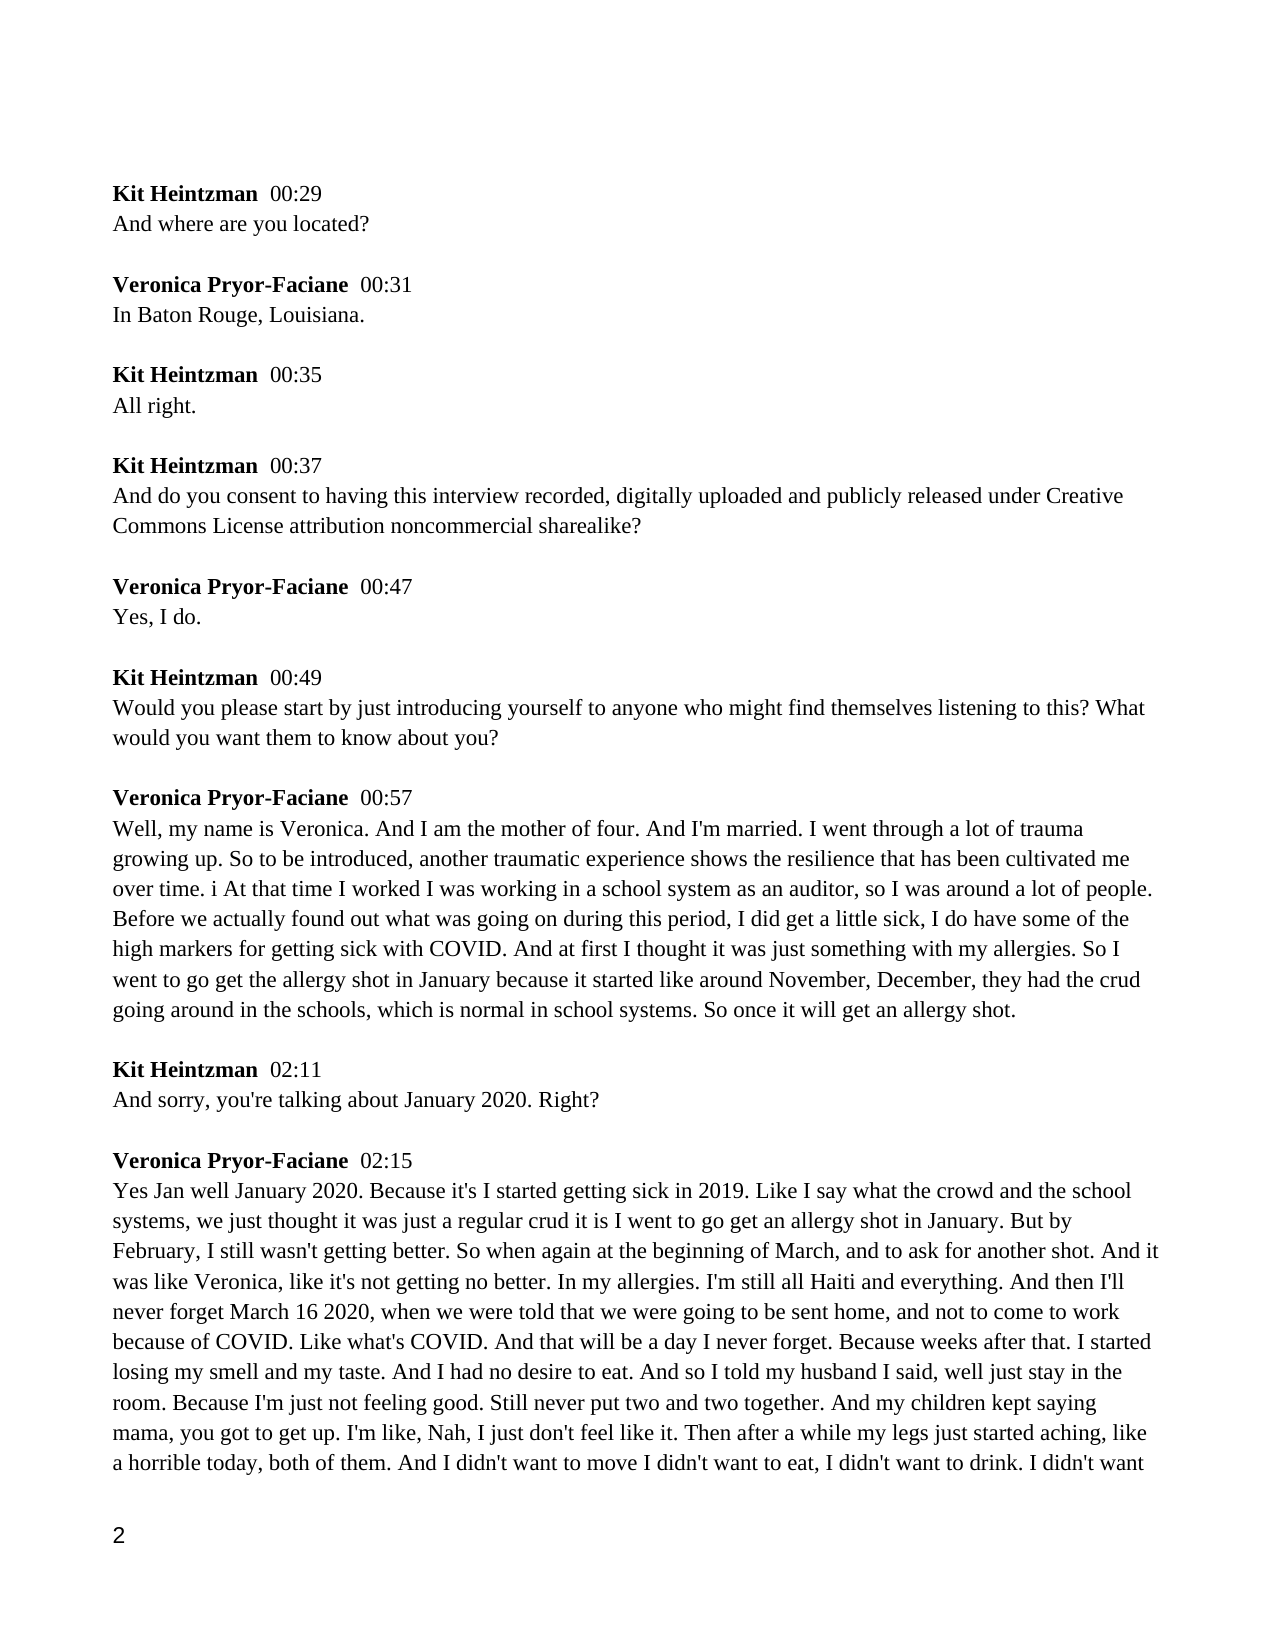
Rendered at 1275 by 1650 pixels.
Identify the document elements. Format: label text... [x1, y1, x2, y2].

text Kit Heintzman 02:11 [112, 1056, 1162, 1083]
text All right. [112, 392, 1162, 418]
text Veronica Pryor-Faciane 02:15 [112, 1147, 1162, 1173]
text Kit Heintzman 00:37 [112, 452, 1162, 478]
text In Baton Rouge, Louisiana. [112, 301, 1162, 327]
text Would you please start by just introducing yourself to anyone who might find themselves listening to this? What would you want them to know about you? [112, 694, 1162, 750]
text Veronica Pryor-Faciane 00:31 [112, 271, 1162, 297]
text Kit Heintzman 00:35 [112, 361, 1162, 388]
text Well, my name is Veronica. And I am the mother of four. And I'm married. I went through a lot of trauma growing up. So to be introduced, another traumatic experience shows the resilience that has been cultivated me over time. i At that time I worked I was working in a school system as an auditor, so I was around a lot of people. Before we actually found out what was going on during this period, I did get a little sick, I do have some of the high markers for getting sick with COVID. And at first I thought it was just something with my allergies. So I went to go get the allergy shot in January because it started like around November, December, they had the crud going around in the schools, which is normal in school systems. So once it will get an allergy shot. [112, 814, 1162, 1022]
text Veronica Pryor-Faciane 00:47 [112, 573, 1162, 599]
text And where are you located? [112, 210, 1162, 237]
text Kit Heintzman 00:49 [112, 663, 1162, 690]
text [112, 1177, 1162, 1475]
text And do you consent to having this interview recorded, digitally uploaded and publicly released under Creative Commons License attribution noncommercial sharealike? [112, 482, 1162, 539]
text Yes, I do. [112, 603, 1162, 629]
text Kit Heintzman 00:29 [112, 180, 1162, 207]
text Veronica Pryor-Faciane 00:57 [112, 784, 1162, 811]
text And sorry, you're talking about January 2020. Right? [112, 1086, 1162, 1113]
